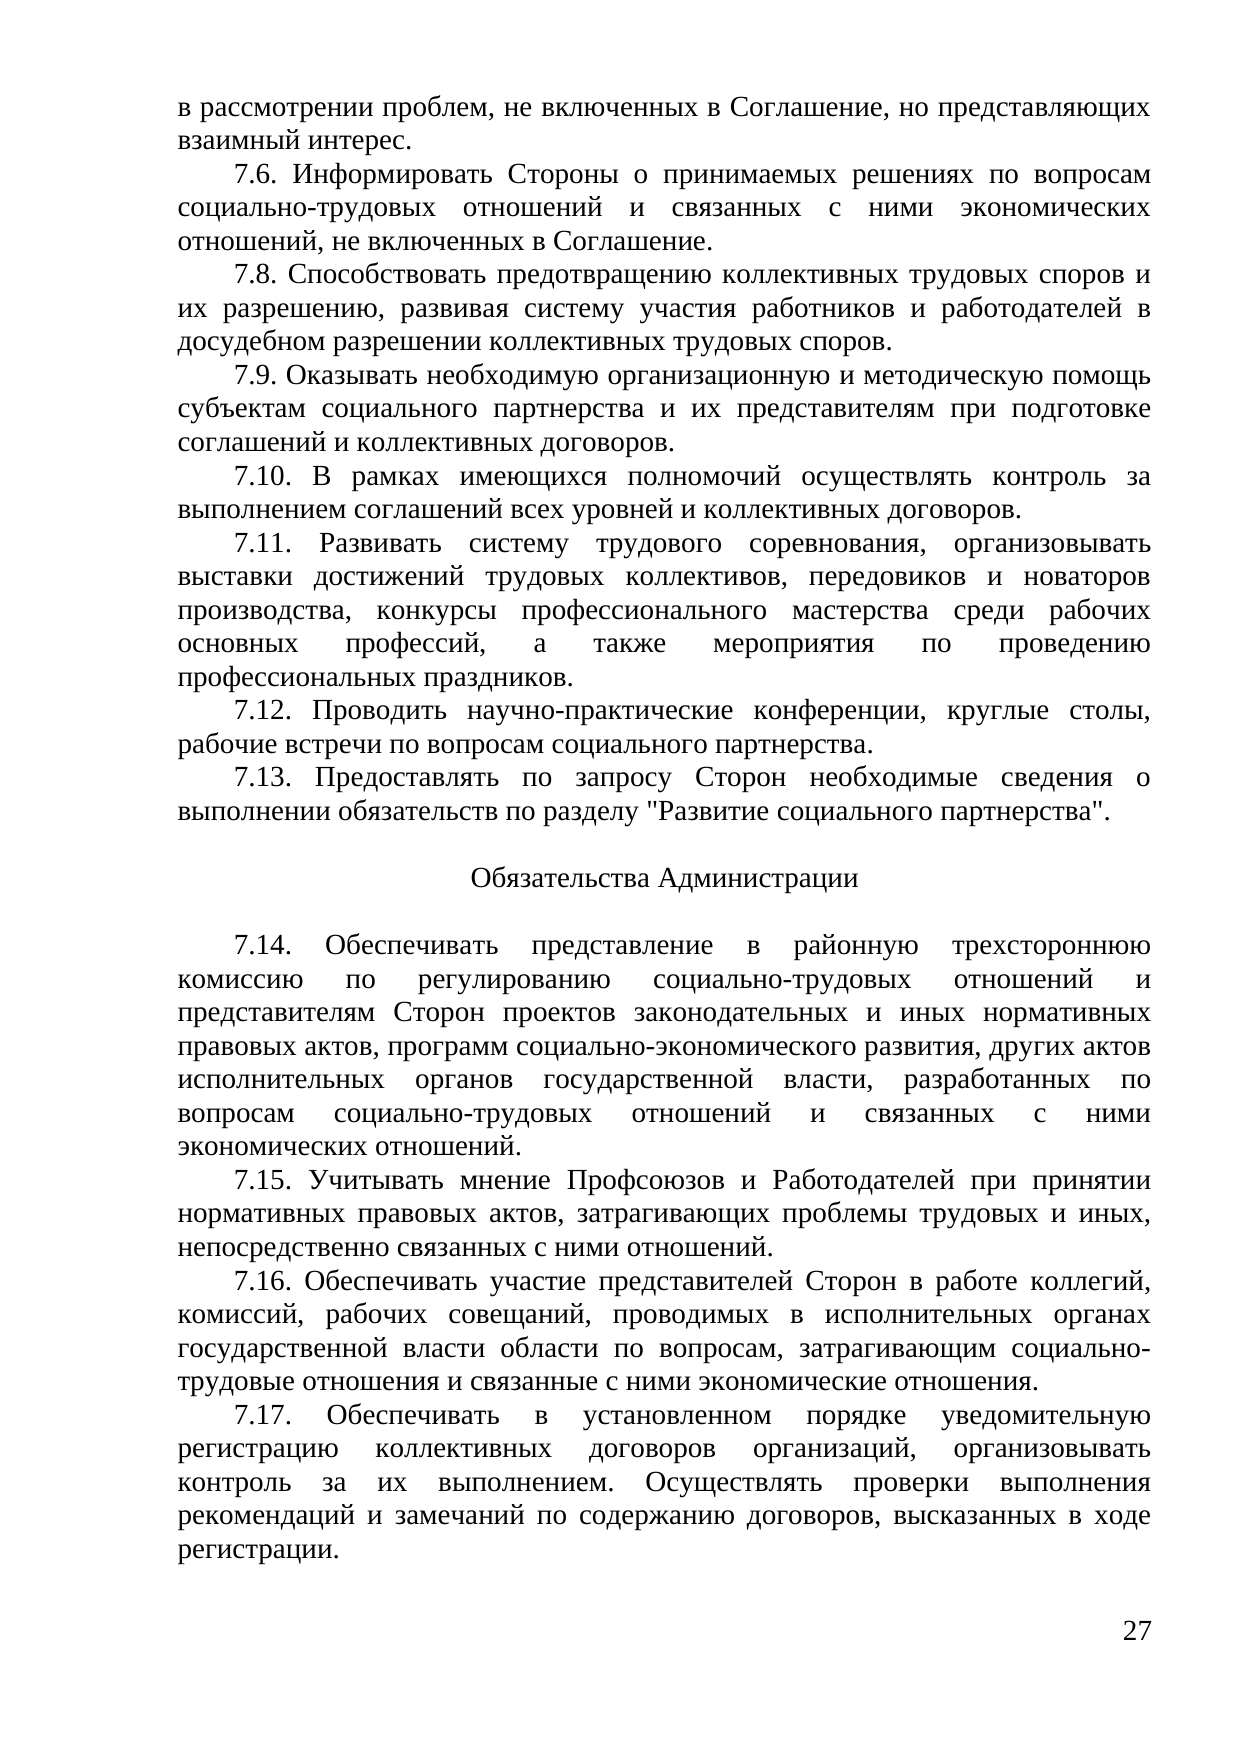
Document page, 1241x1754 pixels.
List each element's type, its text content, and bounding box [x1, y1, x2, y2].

text 7.17. Обеспечивать в установленном порядке уведомительную регистрацию коллективных договоров организаций, организовывать контроль за их выполнением. Осуществлять проверки выполнения рекомендаций и замечаний по содержанию договоров, высказанных в ходе регистрации. [177, 1397, 1152, 1564]
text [177, 89, 1152, 156]
text 7.9. Оказывать необходимую организационную и методическую помощь субъектам социального партнерства и их представителям при подготовке соглашений и коллективных договоров. [177, 357, 1152, 458]
text 7.16. Обеспечивать участие представителей Сторон в работе коллегий, комиссий, рабочих совещаний, проводимых в исполнительных органах государственной власти области по вопросам, затрагивающим социально-трудовые отношения и связанные с ними экономические отношения. [177, 1263, 1152, 1397]
text Обязательства Администрации [177, 860, 1152, 894]
text 7.11. Развивать систему трудового соревнования, организовывать выставки достижений трудовых коллективов, передовиков и новаторов производства, конкурсы профессионального мастерства среди рабочих основных профессий, а также мероприятия по проведению профессиональных праздников. [177, 525, 1152, 692]
text 7.15. Учитывать мнение Профсоюзов и Работодателей при принятии нормативных правовых актов, затрагивающих проблемы трудовых и иных, непосредственно связанных с ними отношений. [177, 1162, 1152, 1263]
text 7.12. Проводить научно-практические конференции, круглые столы, рабочие встречи по вопросам социального партнерства. [177, 692, 1152, 759]
text 7.10. В рамках имеющихся полномочий осуществлять контроль за выполнением соглашений всех уровней и коллективных договоров. [177, 458, 1152, 525]
text 7.13. Предоставлять по запросу Сторон необходимые сведения о выполнении обязательств по разделу "Развитие социального партнерства". [177, 759, 1152, 827]
text 7.8. Способствовать предотвращению коллективных трудовых споров и их разрешению, развивая систему участия работников и работодателей в досудебном разрешении коллективных трудовых споров. [177, 256, 1152, 357]
text 7.14. Обеспечивать представление в районную трехстороннюю комиссию по регулированию социально-трудовых отношений и представителям Сторон проектов законодательных и иных нормативных правовых актов, программ социально-экономического развития, других актов исполнительных органов государственной власти, разработанных по вопросам социально-трудовых отношений и связанных с ними экономических отношений. [177, 927, 1152, 1162]
text 7.6. Информировать Стороны о принимаемых решениях по вопросам социально-трудовых отношений и связанных с ними экономических отношений, не включенных в Соглашение. [177, 156, 1152, 256]
